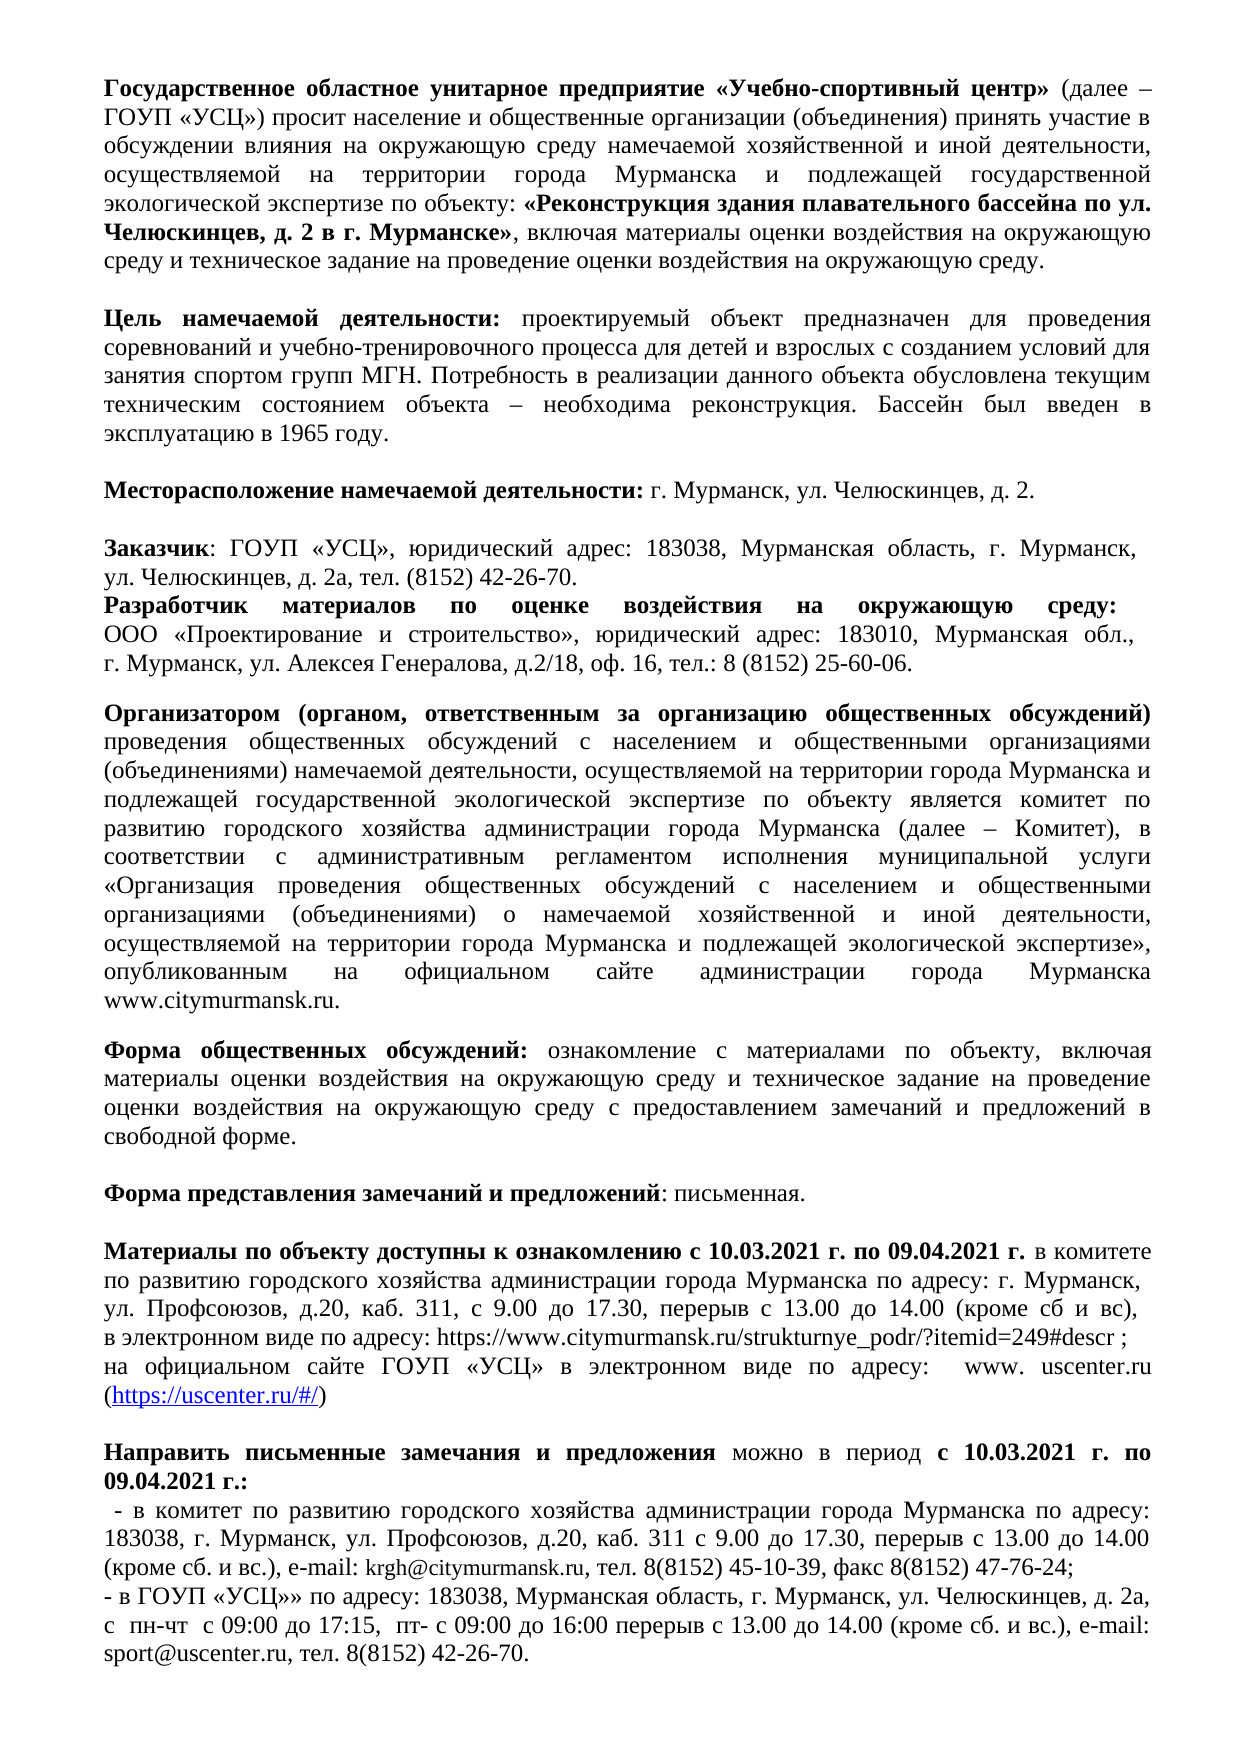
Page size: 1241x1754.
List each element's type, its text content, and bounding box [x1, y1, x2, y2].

text Разработчик материалов по оценке воздействия на окружающую среду: ООО «Проектирование и строительство», юридический адрес: 183010, Мурманская обл., г. Мурманск, ул. Алексея Генералова, д.2/18, оф. 16, тел.: 8 (8152) 25-60-06. [103, 591, 1152, 677]
text Заказчик: ГОУП «УСЦ», юридический адрес: 183038, Мурманская область, г. Мурманск, ул. Челюскинцев, д. 2а, тел. (8152) 42-26-70. [103, 533, 1152, 591]
text Организатором (органом, ответственным за организацию общественных обсуждений) проведения общественных обсуждений с населением и общественными организациями (объединениями) намечаемой деятельности, осуществляемой на территории города Мурманска и подлежащей государственной экологической экспертизе по объекту является комитет по развитию городского хозяйства администрации города Мурманска (далее – Комитет), в соответствии с административным регламентом исполнения муниципальной услуги «Организация проведения общественных обсуждений с населением и общественными организациями (объединениями) о намечаемой хозяйственной и иной деятельности, осуществляемой на территории города Мурманска и подлежащей экологической экспертизе», опубликованным на официальном сайте администрации города Мурманска www.citymurmansk.ru. [103, 698, 1152, 1014]
text Цель намечаемой деятельности: проектируемый объект предназначен для проведения соревнований и учебно-тренировочного процесса для детей и взрослых с созданием условий для занятия спортом групп МГН. Потребность в реализации данного объекта обусловлена текущим техническим состоянием объекта – необходима реконструкция. Бассейн был введен в эксплуатацию в 1965 году. [103, 303, 1152, 447]
text - в комитет по развитию городского хозяйства администрации города Мурманска по адресу: 183038, г. Мурманск, ул. Профсоюзов, д.20, каб. 311 с 9.00 до 17.30, перерыв с 13.00 до 14.00 (кроме сб. и вс.), e-mail: krgh@citymurmansk.ru, тел. 8(8152) 45-10-39, факс 8(8152) 47-76-24; [103, 1495, 1152, 1581]
text Государственное областное унитарное предприятие «Учебно-спортивный центр» (далее – ГОУП «УСЦ») просит население и общественные организации (объединения) принять участие в обсуждении влияния на окружающую среду намечаемой хозяйственной и иной деятельности, осуществляемой на территории города Мурманска и подлежащей государственной экологической экспертизе по объекту: «Реконструкция здания плавательного бассейна по ул. Челюскинцев, д. 2 в г. Мурманске», включая материалы оценки воздействия на окружающую среду и техническое задание на проведение оценки воздействия на окружающую среду. [103, 73, 1152, 274]
text Форма представления замечаний и предложений: письменная. [103, 1178, 1152, 1207]
text на официальном сайте ГОУП «УСЦ» в электронном виде по адресу: www. uscenter.ru (https://uscenter.ru/#/) [103, 1351, 1152, 1408]
text Месторасположение намечаемой деятельности: г. Мурманск, ул. Челюскинцев, д. 2. [103, 476, 1152, 504]
text - в ГОУП «УСЦ»» по адресу: 183038, Мурманская область, г. Мурманск, ул. Челюскинцев, д. 2а, с пн-чт с 09:00 до 17:15, пт- с 09:00 до 16:00 перерыв с 13.00 до 14.00 (кроме сб. и вс.), e-mail: sport@uscenter.ru, тел. 8(8152) 42-26-70. [103, 1581, 1152, 1667]
text Направить письменные замечания и предложения можно в период с 10.03.2021 г. по 09.04.2021 г.: [103, 1437, 1152, 1495]
text Материалы по объекту доступны к ознакомлению с 10.03.2021 г. по 09.04.2021 г. в комитете по развитию городского хозяйства администрации города Мурманска по адресу: г. Мурманск, ул. Профсоюзов, д.20, каб. 311, с 9.00 до 17.30, перерыв с 13.00 до 14.00 (кроме сб и вс), в электронном виде по адресу: https://www.citymurmansk.ru/strukturnye_podr/?itemid=249#descr ; [103, 1236, 1152, 1351]
text Форма общественных обсуждений: ознакомление с материалами по объекту, включая материалы оценки воздействия на окружающую среду и техническое задание на проведение оценки воздействия на окружающую среду с предоставлением замечаний и предложений в свободной форме. [103, 1035, 1152, 1150]
